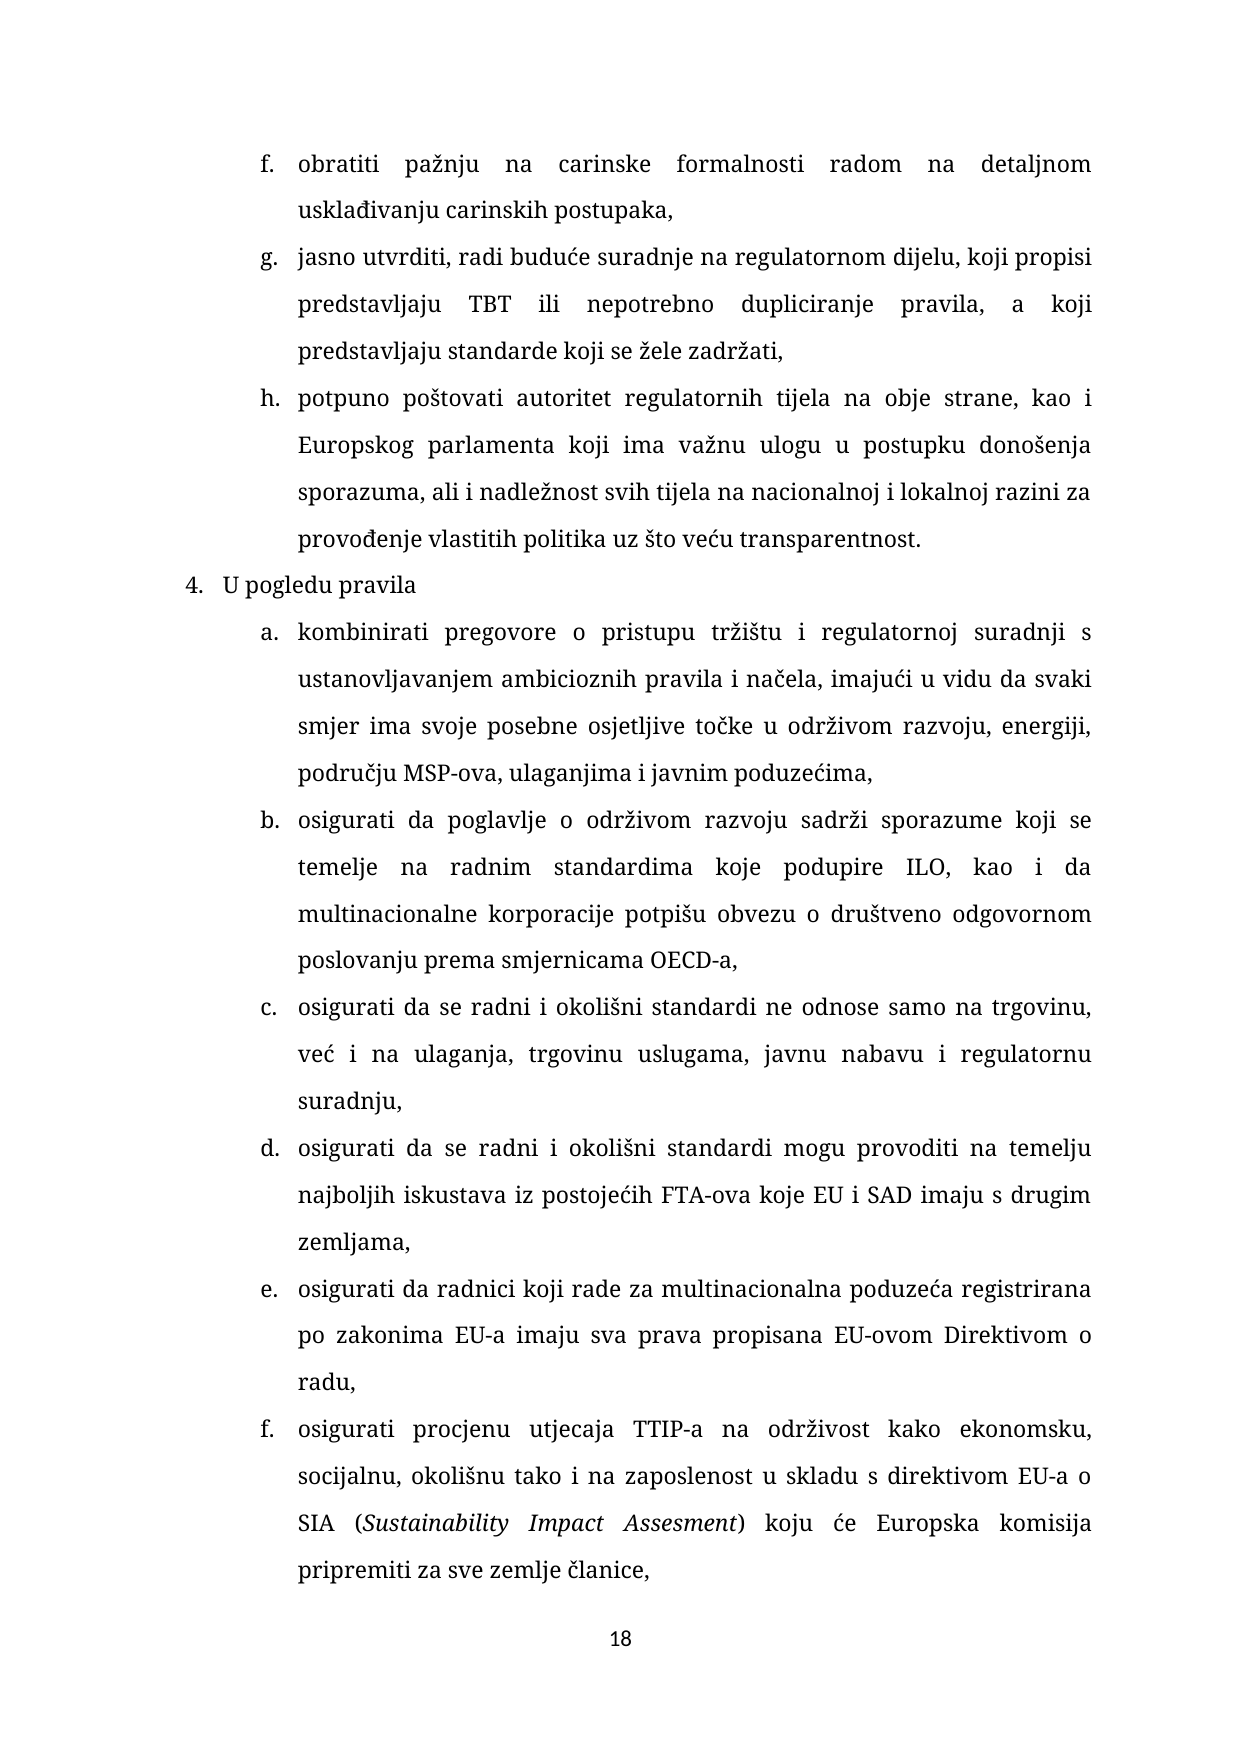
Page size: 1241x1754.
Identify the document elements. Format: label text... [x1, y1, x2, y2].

list U pogledu pravila [185, 569, 1093, 601]
list obratiti pažnju na carinske formalnosti radom na detaljnom usklađivanju carinskih postupaka, [260, 148, 1093, 226]
list osigurati da radnici koji rade za multinacionalna poduzeća registrirana po zakonima EU-a imaju sva prava propisana EU-ovom Direktivom o radu, [260, 1273, 1093, 1398]
list potpuno poštovati autoritet regulatornih tijela na obje strane, kao i Europskog parlamenta koji ima važnu ulogu u postupku donošenja sporazuma, ali i nadležnost svih tijela na nacionalnoj i lokalnoj razini za provođenje vlastitih politika uz što veću transparentnost. [260, 382, 1093, 554]
list jasno utvrditi, radi buduće suradnje na regulatornom dijelu, koji propisi predstavljaju TBT ili nepotrebno dupliciranje pravila, a koji predstavljaju standarde koji se žele zadržati, [260, 241, 1093, 366]
list osigurati procjenu utjecaja TTIP-a na održivost kako ekonomsku, socijalnu, okolišnu tako i na zaposlenost u skladu s direktivom EU-a o SIA (Sustainability Impact Assesment) koju će Europska komisija pripremiti za sve zemlje članice, [260, 1413, 1093, 1585]
list kombinirati pregovore o pristupu tržištu i regulatornoj suradnji s ustanovljavanjem ambicioznih pravila i načela, imajući u vidu da svaki smjer ima svoje posebne osjetljive točke u održivom razvoju, energiji, području MSP-ova, ulaganjima i javnim poduzećima, [260, 616, 1093, 788]
list osigurati da se radni i okolišni standardi mogu provoditi na temelju najboljih iskustava iz postojećih FTA-ova koje EU i SAD imaju s drugim zemljama, [260, 1132, 1093, 1257]
list osigurati da poglavlje o održivom razvoju sadrži sporazume koji se temelje na radnim standardima koje podupire ILO, kao i da multinacionalne korporacije potpišu obvezu o društveno odgovornom poslovanju prema smjernicama OECD-a, [260, 804, 1093, 976]
list osigurati da se radni i okolišni standardi ne odnose samo na trgovinu, već i na ulaganja, trgovinu uslugama, javnu nabavu i regulatornu suradnju, [260, 991, 1093, 1116]
